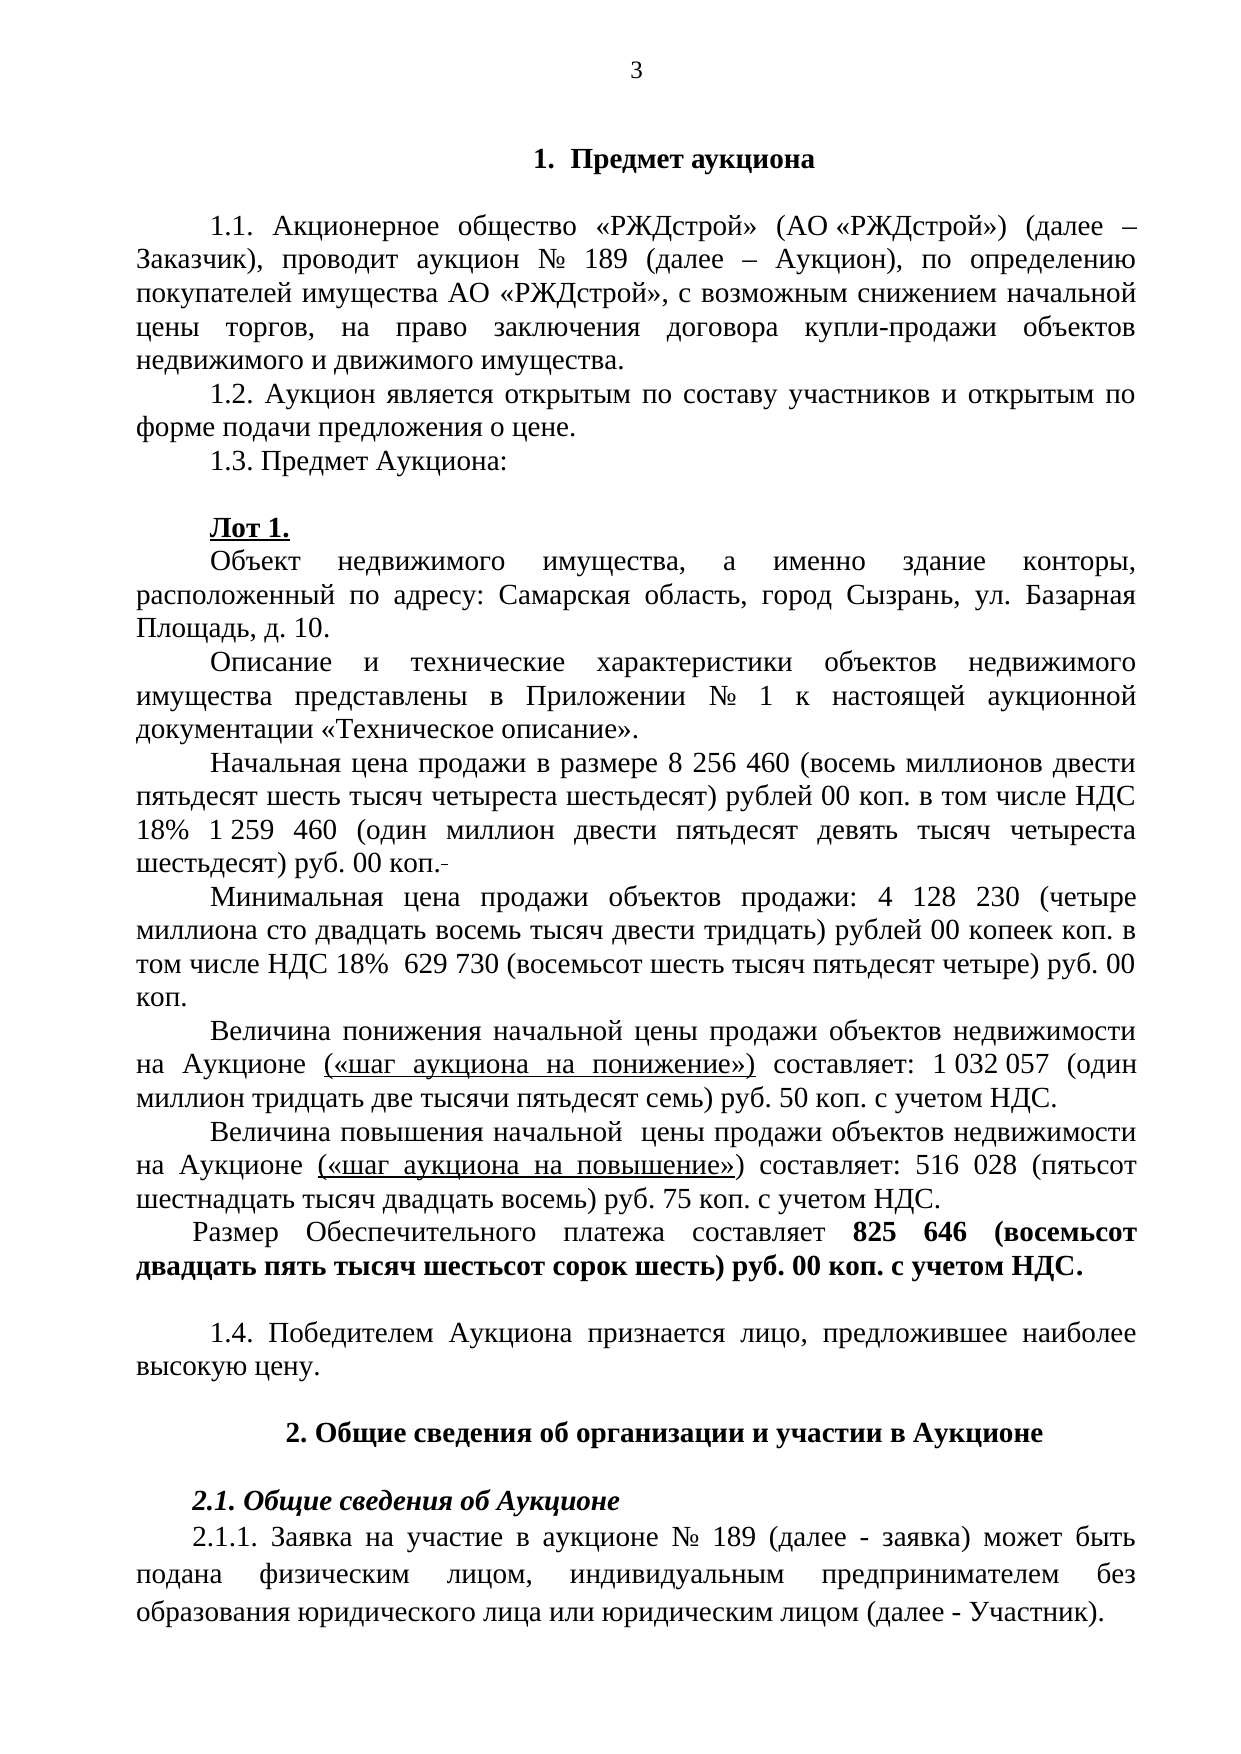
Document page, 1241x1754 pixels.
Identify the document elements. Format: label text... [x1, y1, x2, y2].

text Объект недвижимого имущества, а именно здание конторы, расположенный по адресу: Самарская область, город Сызрань, ул. Базарная Площадь, д. 10. [136, 543, 1137, 644]
text 2.1.1. Заявка на участие в аукционе № 189 (далее - заявка) может быть подана физическим лицом, индивидуальным предпринимателем без образования юридического лица или юридическим лицом (далее - Участник). [136, 1516, 1137, 1629]
subtitle Предмет аукциона [211, 141, 1137, 174]
text Размер Обеспечительного платежа составляет 825 646 (восемьсот двадцать пять тысяч шестьсот сорок шесть) руб. 00 коп. с учетом НДС. [136, 1214, 1137, 1281]
text 1.2. Аукцион является открытым по составу участников и открытым по форме подачи предложения о цене. [136, 376, 1137, 443]
text 2.1. Общие сведения об Аукционе [136, 1483, 1137, 1516]
text 1.4. Победителем Аукциона признается лицо, предложившее наиболее высокую цену. [136, 1315, 1137, 1382]
text Лот 1. [136, 510, 1137, 543]
text 1.3. Предмет Аукциона: [136, 443, 1137, 476]
text Начальная цена продажи в размере 8 256 460 (восемь миллионов двести пятьдесят шесть тысяч четыреста шестьдесят) рублей 00 коп. в том числе НДС 18% 1 259 460 (один миллион двести пятьдесят девять тысяч четыреста шестьдесят) руб. 00 коп. [136, 745, 1137, 879]
text 2. Общие сведения об организации и участии в Аукционе [136, 1416, 1137, 1449]
text Величина повышения начальной цены продажи объектов недвижимости на Аукционе («шаг аукциона на повышение») составляет: 516 028 (пятьсот шестнадцать тысяч двадцать восемь) руб. 75 коп. с учетом НДС. [136, 1114, 1137, 1214]
text 1.1. Акционерное общество «РЖДстрой» (АО «РЖДстрой») (далее – Заказчик), проводит аукцион № 189 (далее – Аукцион), по определению покупателей имущества АО «РЖДстрой», с возможным снижением начальной цены торгов, на право заключения договора купли-продажи объектов недвижимого и движимого имущества. [136, 208, 1137, 376]
text Описание и технические характеристики объектов недвижимого имущества представлены в Приложении № 1 к настоящей аукционной документации «Техническое описание». [136, 644, 1137, 745]
text Величина понижения начальной цены продажи объектов недвижимости на Аукционе («шаг аукциона на понижение») составляет: 1 032 057 (один миллион тридцать две тысячи пятьдесят семь) руб. 50 коп. с учетом НДС. [136, 1013, 1137, 1114]
text Минимальная цена продажи объектов продажи: 4 128 230 (четыре миллиона сто двадцать восемь тысяч двести тридцать) рублей 00 копеек коп. в том числе НДС 18% 629 730 (восемьсот шесть тысяч пятьдесят четыре) руб. 00 коп. [136, 879, 1137, 1013]
